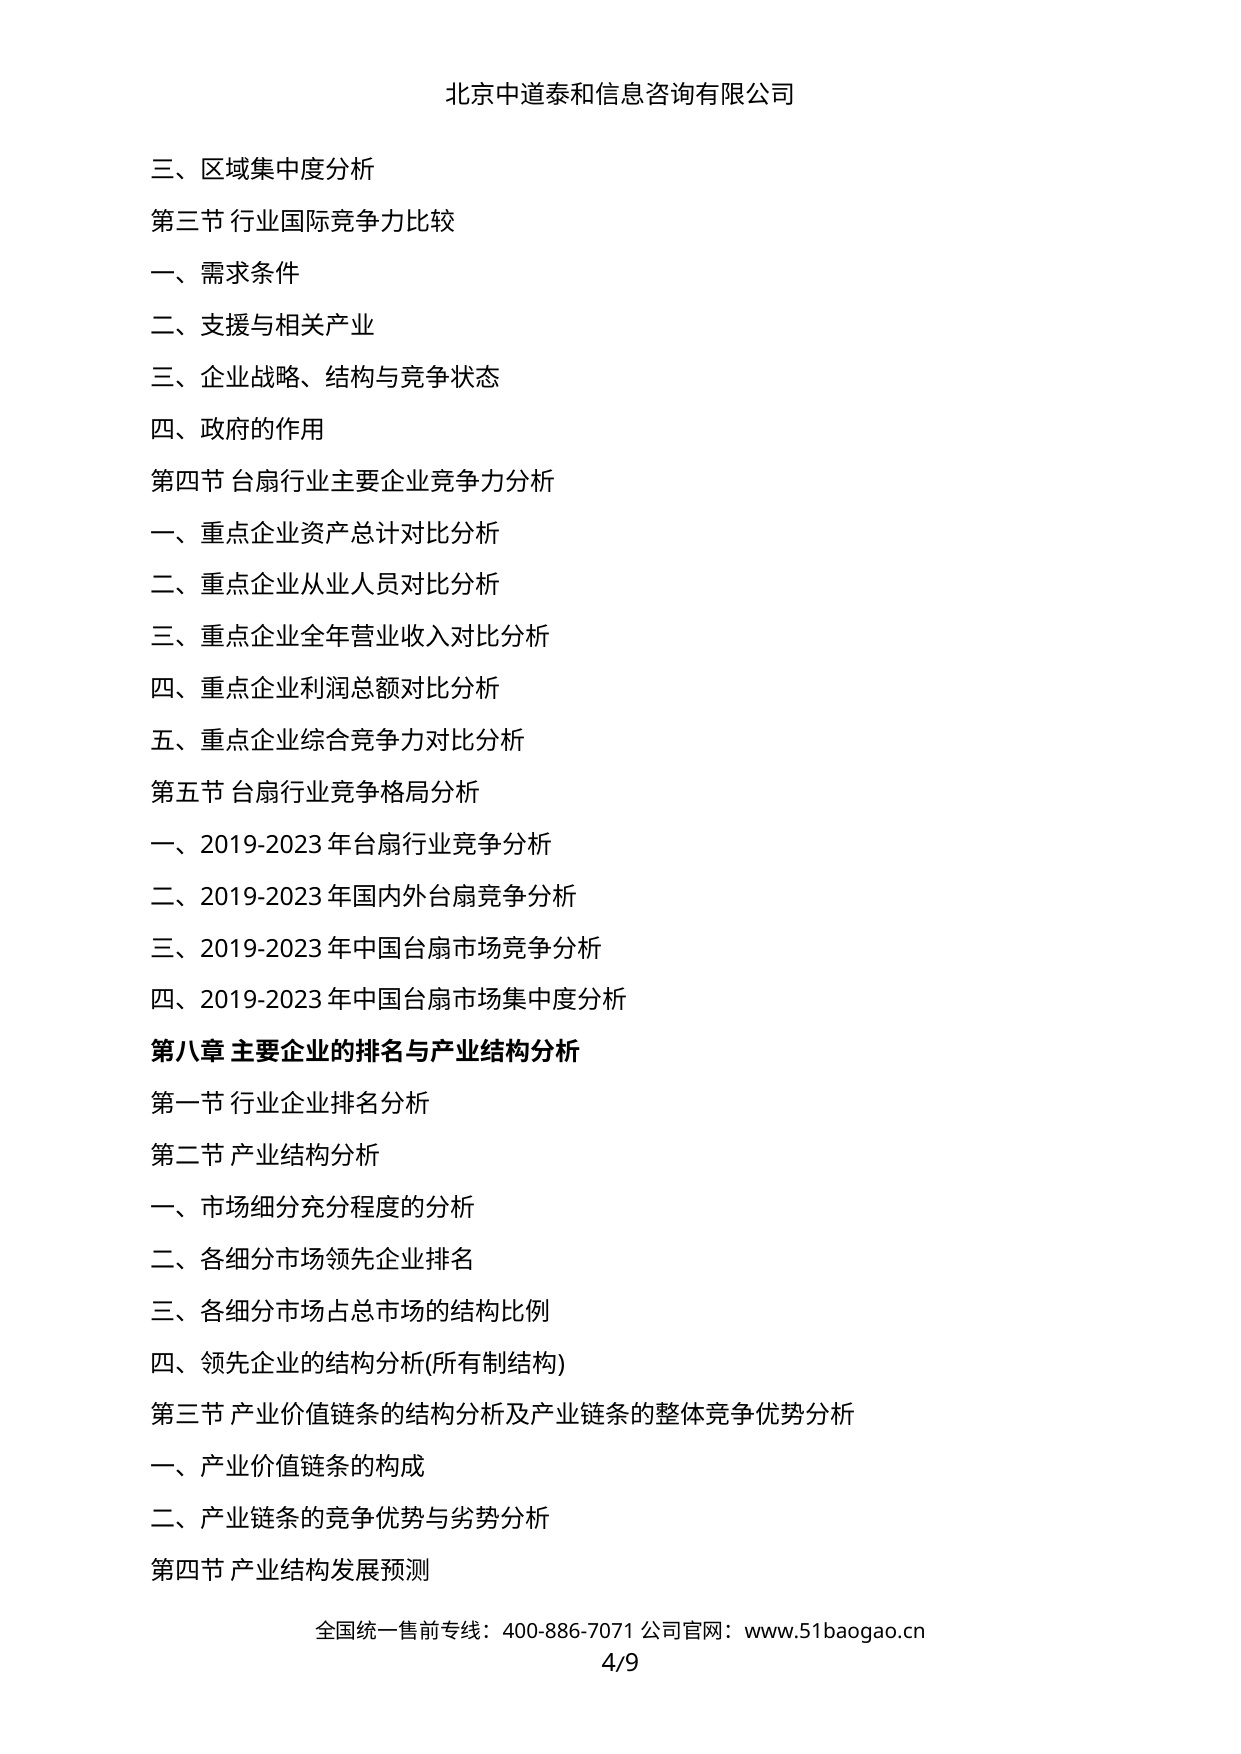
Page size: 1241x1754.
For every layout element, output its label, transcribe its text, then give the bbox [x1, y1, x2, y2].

text 二、产业链条的竞争优势与劣势分析 [150, 1499, 1090, 1535]
text 一、市场细分充分程度的分析 [150, 1187, 1090, 1224]
text 四、政府的作用 [150, 409, 1090, 446]
text 二、重点企业从业人员对比分析 [150, 565, 1090, 601]
text 第三节 产业价值链条的结构分析及产业链条的整体竞争优势分析 [150, 1395, 1090, 1431]
text 一、重点企业资产总计对比分析 [150, 513, 1090, 549]
text 三、企业战略、结构与竞争状态 [150, 357, 1090, 394]
text 第二节 产业结构分析 [150, 1136, 1090, 1172]
text 第四节 产业结构发展预测 [150, 1551, 1090, 1587]
text 二、支援与相关产业 [150, 306, 1090, 342]
text 第一节 行业企业排名分析 [150, 1084, 1090, 1120]
text 三、区域集中度分析 [150, 150, 1090, 186]
text 一、产业价值链条的构成 [150, 1447, 1090, 1483]
text 五、重点企业综合竞争力对比分析 [150, 721, 1090, 757]
text 四、领先企业的结构分析(所有制结构) [150, 1343, 1090, 1379]
text 第四节 台扇行业主要企业竞争力分析 [150, 461, 1090, 497]
text 三、重点企业全年营业收入对比分析 [150, 617, 1090, 653]
text 四、重点企业利润总额对比分析 [150, 669, 1090, 705]
text 第五节 台扇行业竞争格局分析 [150, 772, 1090, 809]
text 第三节 行业国际竞争力比较 [150, 202, 1090, 238]
text 一、2019-2023年台扇行业竞争分析 [150, 824, 1090, 861]
text 一、需求条件 [150, 254, 1090, 290]
text 三、各细分市场占总市场的结构比例 [150, 1291, 1090, 1327]
text 第八章 主要企业的排名与产业结构分析 [150, 1032, 1090, 1068]
text 二、2019-2023年国内外台扇竞争分析 [150, 876, 1090, 912]
text 二、各细分市场领先企业排名 [150, 1239, 1090, 1276]
text 四、2019-2023年中国台扇市场集中度分析 [150, 980, 1090, 1016]
text 三、2019-2023年中国台扇市场竞争分析 [150, 928, 1090, 964]
